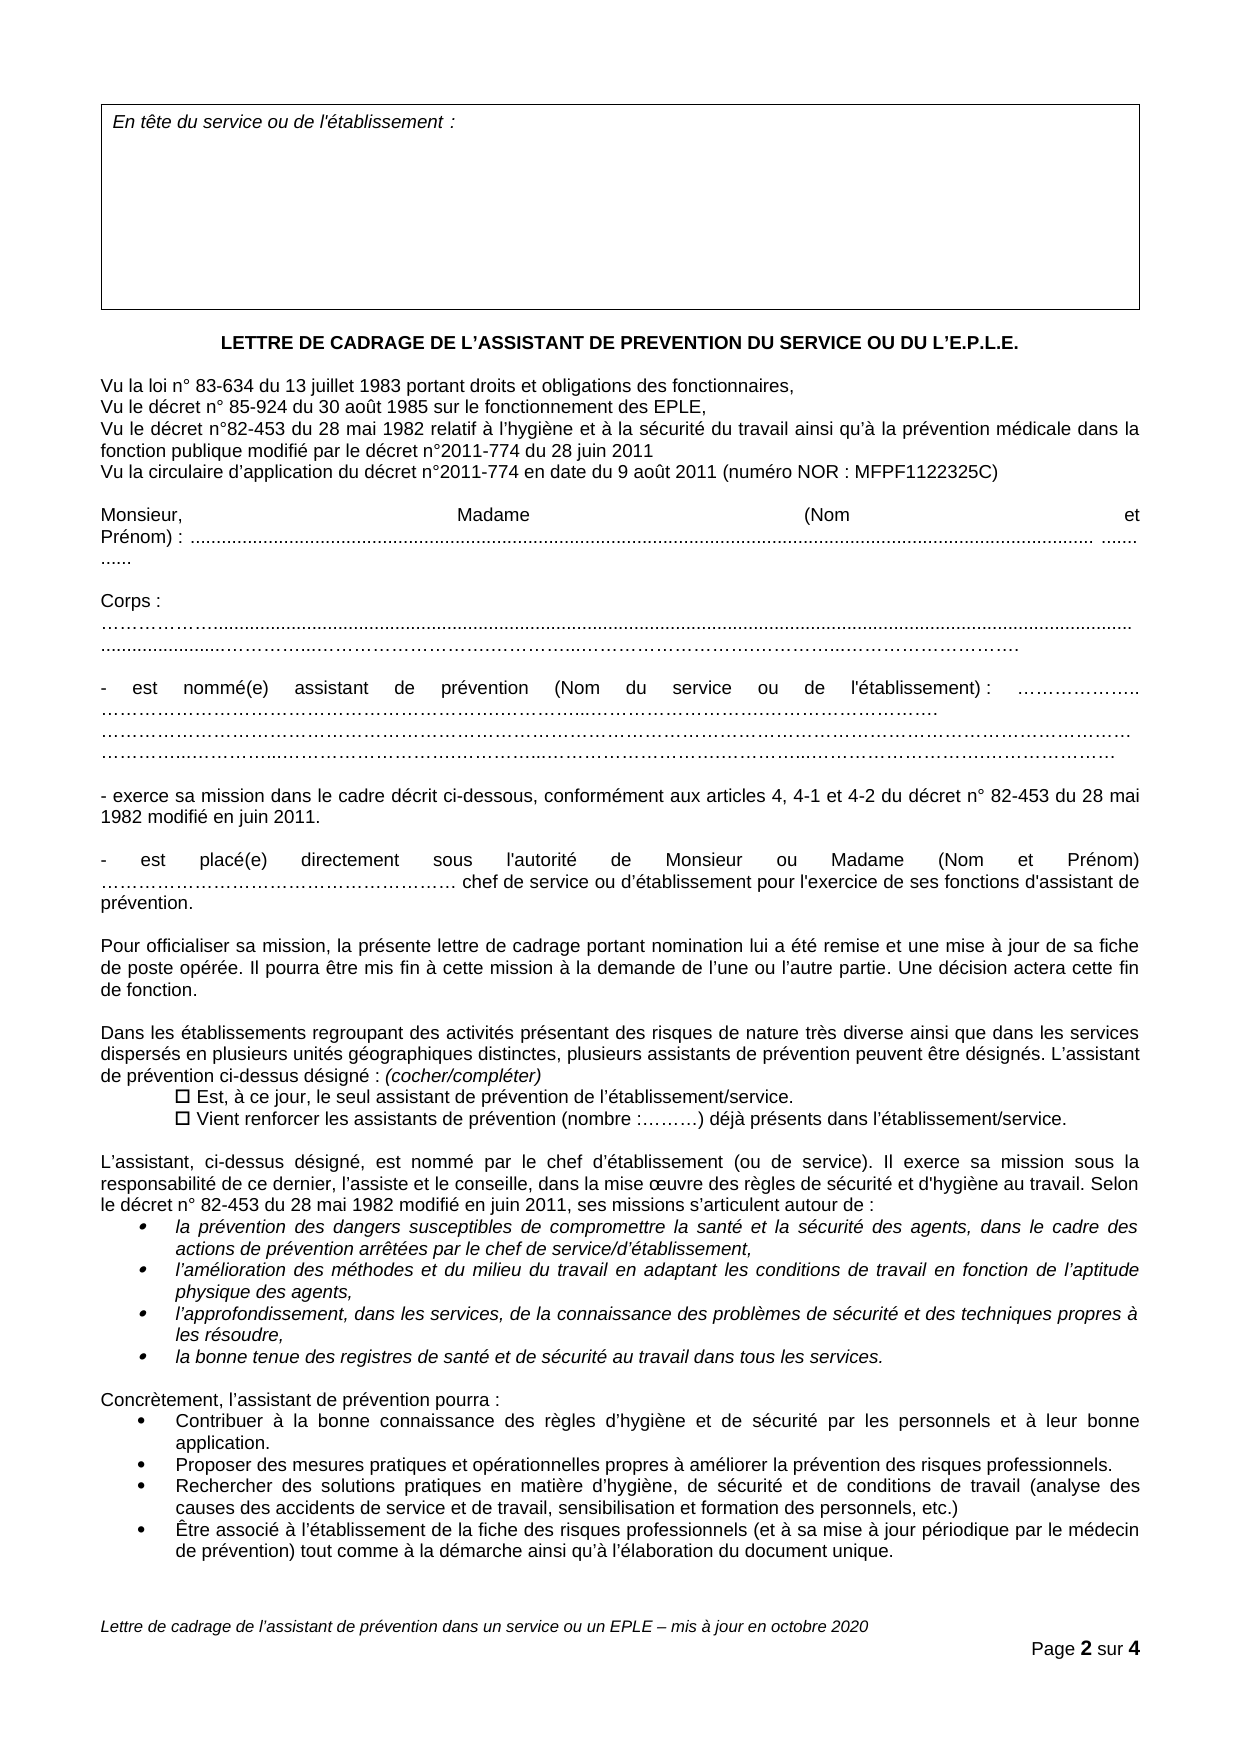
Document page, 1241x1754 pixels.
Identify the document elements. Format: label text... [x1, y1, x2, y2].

table_header En tête du service ou de l'établissement : [102, 105, 1139, 309]
text LETTRE DE CADRAGE DE L’ASSISTANT DE PREVENTION DU SERVICE OU DU L’E.P.L.E. [100, 332, 1140, 353]
text L’assistant, ci-dessus désigné, est nommé par le chef d’établissement (ou de service). Il exerce sa mission sous la responsabilité de ce dernier, l’assiste et le conseille, dans la mise œuvre des règles de sécurité et d'hygiène au travail. Selon le décret n° 82-453 du 28 mai 1982 modifié en juin 2011, ses missions s’articulent autour de : [100, 1151, 1140, 1216]
text - est placé(e) directement sous l'autorité de Monsieur ou Madame (Nom et Prénom) ………………………………………………… chef de service ou d’établissement pour l'exercice de ses fonctions d'assistant de prévention. [100, 849, 1140, 914]
text Concrètement, l’assistant de prévention pourra : [100, 1389, 1140, 1410]
text Dans les établissements regroupant des activités présentant des risques de nature très diverse ainsi que dans les services dispersés en plusieurs unités géographiques distinctes, plusieurs assistants de prévention peuvent être désignés. L’assistant de prévention ci-dessus désigné : (cocher/compléter) [100, 1022, 1140, 1086]
list l’amélioration des méthodes et du milieu du travail en adaptant les conditions de travail en fonction de l’aptitude physique des agents, [138, 1259, 1140, 1302]
list la prévention des dangers susceptibles de compromettre la santé et la sécurité des agents, dans le cadre des actions de prévention arrêtées par le chef de service/d’établissement, [138, 1216, 1140, 1259]
text Est, à ce jour, le seul assistant de prévention de l’établissement/service. [100, 1086, 1140, 1108]
text ……………………………………………………………………………………………………………………………………………………………...…………...……………………….…………...……………………….…………...……………………….………………… [100, 720, 1140, 763]
text Pour officialiser sa mission, la présente lettre de cadrage portant nomination lui a été remise et une mise à jour de sa fiche de poste opérée. Il pourra être mis fin à cette mission à la demande de l’une ou l’autre partie. Une décision actera cette fin de fonction. [100, 935, 1140, 1000]
text Monsieur, Madame (Nom et Prénom) : .............................................................................................................................................................................. ............. [100, 504, 1140, 569]
text Vient renforcer les assistants de prévention (nombre :………) déjà présents dans l’établissement/service. [100, 1108, 1140, 1129]
text Corps : ……………….........................................................................................................................................................................................................…………...……………………….…………...……………………….…………...………………………. [100, 590, 1140, 655]
list la bonne tenue des registres de santé et de sécurité au travail dans tous les services. [138, 1346, 1140, 1367]
text - exerce sa mission dans le cadre décrit ci-dessous, conformément aux articles 4, 4-1 et 4-2 du décret n° 82-453 du 28 mai 1982 modifié en juin 2011. [100, 784, 1140, 827]
text Vu la circulaire d’application du décret n°2011-774 en date du 9 août 2011 (numéro NOR : MFPF1122325C) [100, 461, 1140, 482]
list l’approfondissement, dans les services, de la connaissance des problèmes de sécurité et des techniques propres à les résoudre, [138, 1302, 1140, 1346]
text Vu le décret n° 85-924 du sur le fonctionnement des EPLE, [100, 396, 1140, 418]
list Être associé à l’établissement de la fiche des risques professionnels (et à sa mise à jour périodique par le médecin de prévention) tout comme à la démarche ainsi qu’à l’élaboration du document unique. [138, 1518, 1140, 1562]
list Rechercher des solutions pratiques en matière d’hygiène, de sécurité et de conditions de travail (analyse des causes des accidents de service et de travail, sensibilisation et formation des personnels, etc.) [138, 1475, 1140, 1518]
text - est nommé(e) assistant de prévention (Nom du service ou de l'établissement) : ………………..……………………………………………………….…………...……………………….………………………. [100, 677, 1140, 720]
text Vu la loi n° 83-634 du portant droits et obligations des fonctionnaires, [100, 375, 1140, 396]
text Vu le décret n°82-453 du 28 mai 1982 relatif à l’hygiène et à la sécurité du travail ainsi qu’à la prévention médicale dans la fonction publique modifié par le décret n°2011-774 du 28 juin 2011 [100, 418, 1140, 461]
list Contribuer à la bonne connaissance des règles d’hygiène et de sécurité par les personnels et à leur bonne application. [138, 1410, 1140, 1453]
list Proposer des mesures pratiques et opérationnelles propres à améliorer la prévention des risques professionnels. [138, 1453, 1140, 1475]
